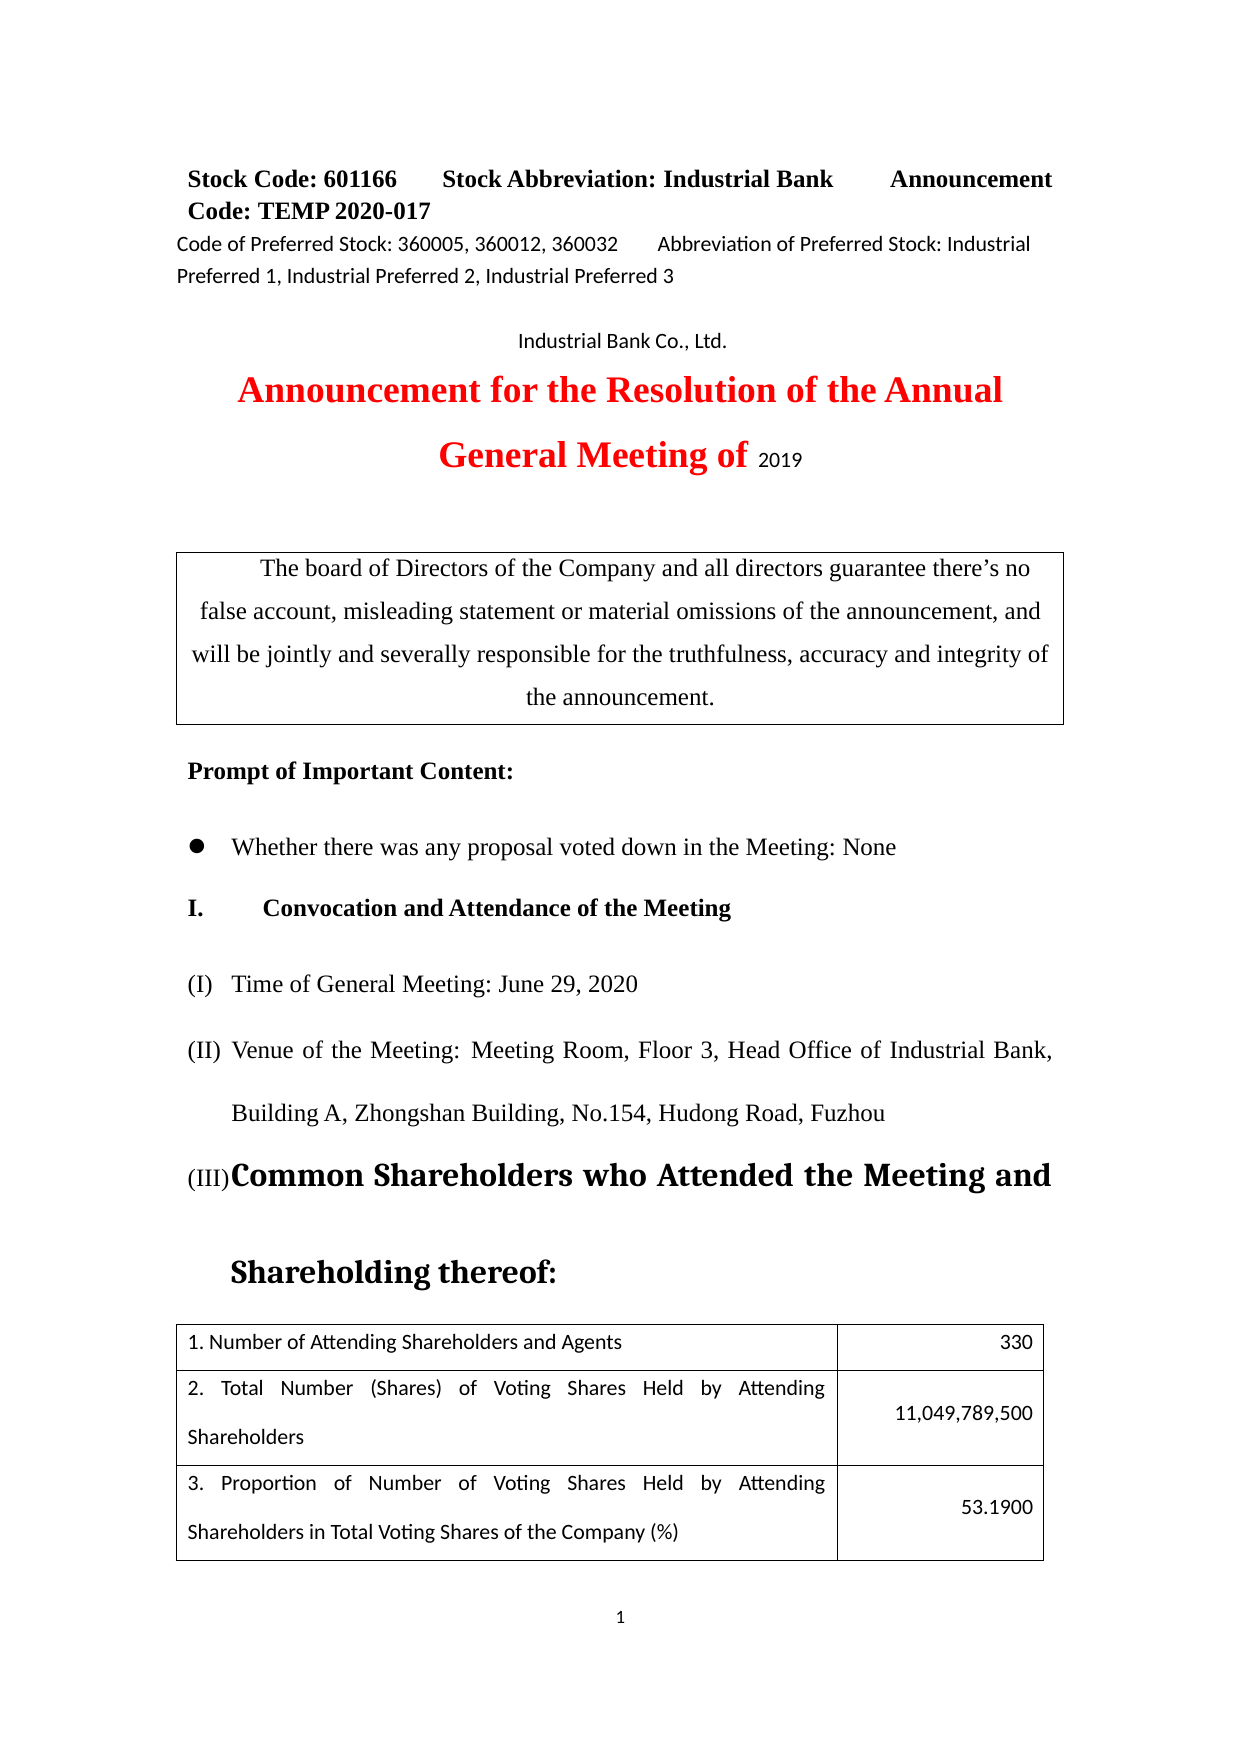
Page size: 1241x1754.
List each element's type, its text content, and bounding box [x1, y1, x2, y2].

text Stock Code: Stock Abbreviation: Announcement Code: [187, 162, 1053, 227]
subtitle Time of General Meeting: [187, 968, 1053, 1000]
subtitle Convocation and Attendance of the Meeting [187, 892, 1053, 924]
subtitle Venue of the Meeting: [187, 1014, 1053, 1128]
subtitle Prompt of Important Content: [187, 754, 1053, 786]
list Whether there was any proposal voted down in the Meeting: [187, 830, 1053, 862]
